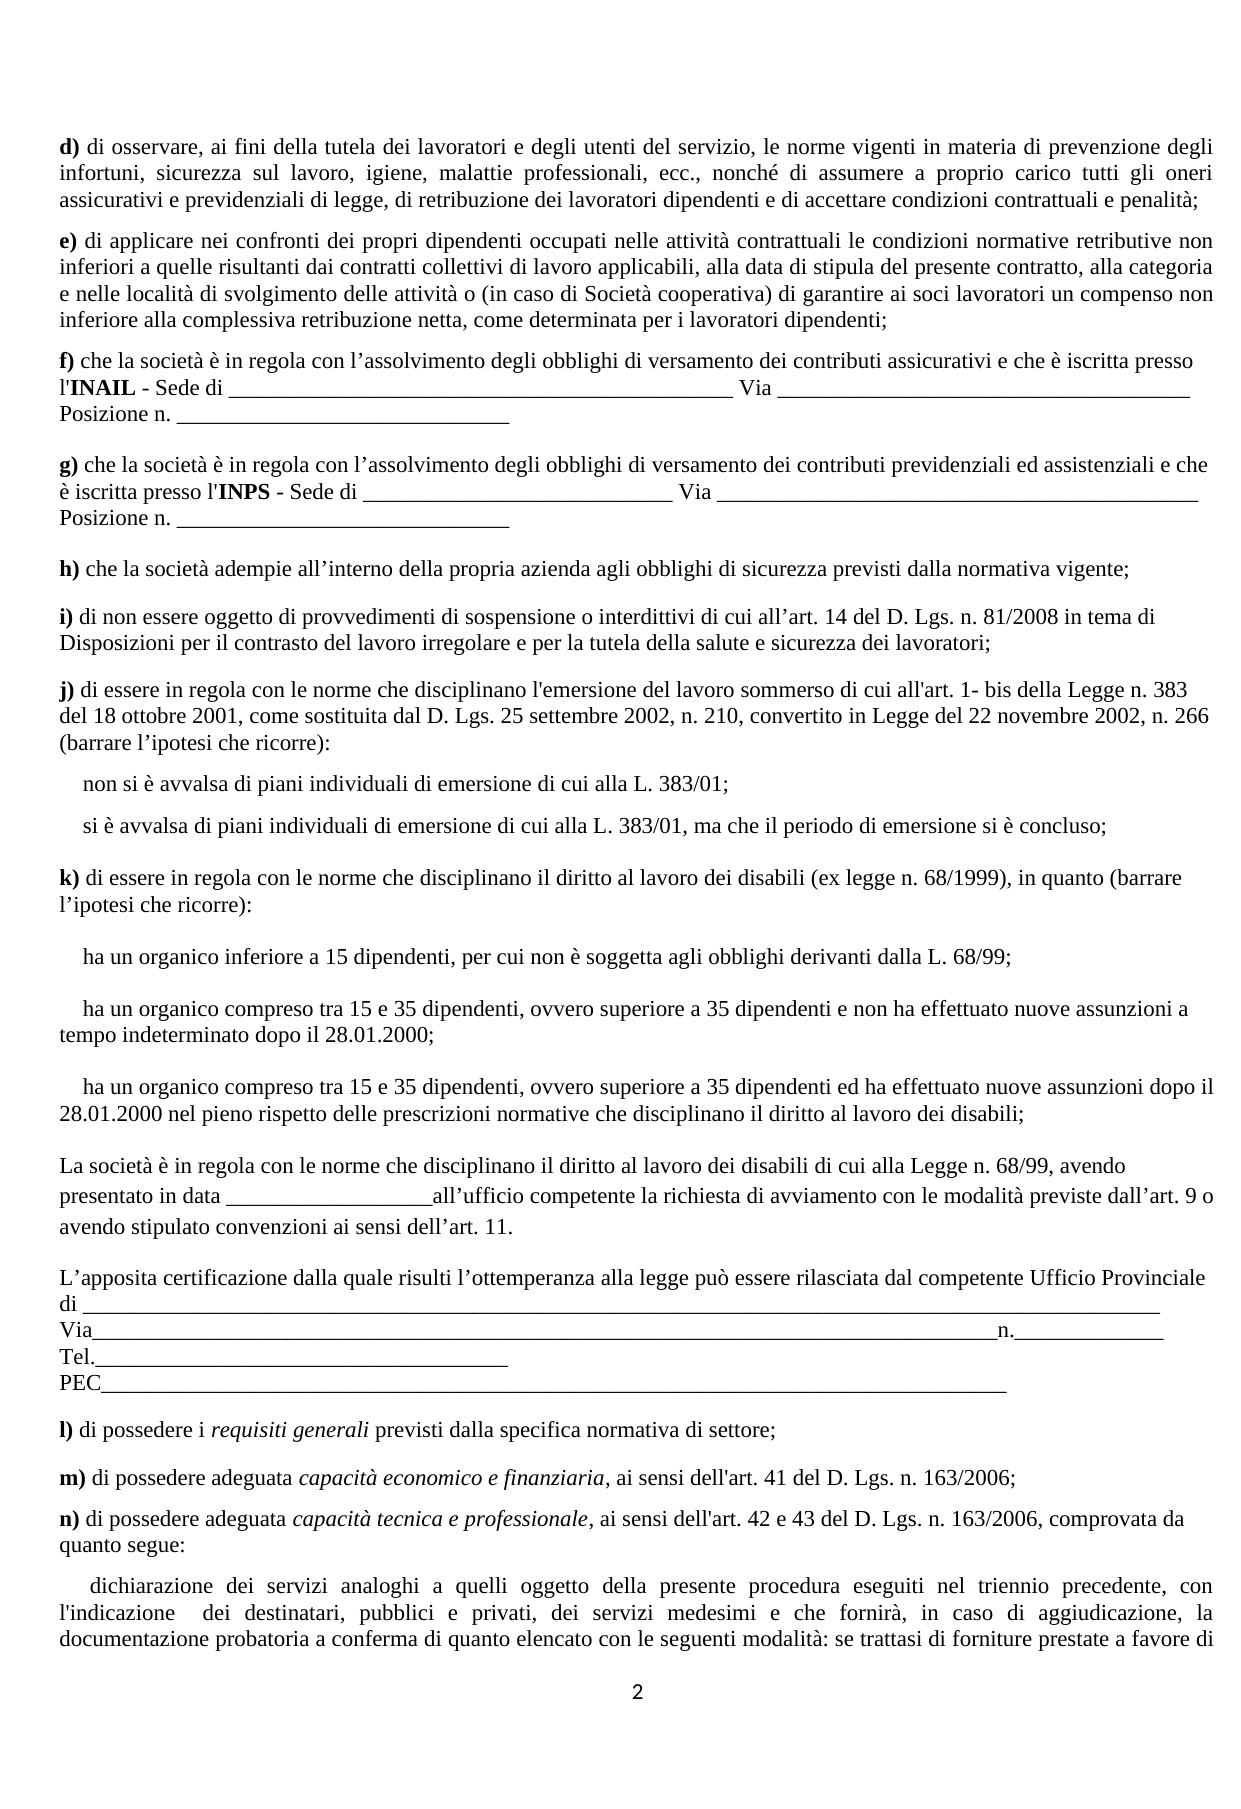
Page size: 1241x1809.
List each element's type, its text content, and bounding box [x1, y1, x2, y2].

text  ha un organico compreso tra 15 e 35 dipendenti, ovvero superiore a 35 dipendenti ed ha effettuato nuove assunzioni dopo il 28.01.2000 nel pieno rispetto delle prescrizioni normative che disciplinano il diritto al lavoro dei disabili; [59, 1073, 1216, 1126]
text k) di essere in regola con le norme che disciplinano il diritto al lavoro dei disabili (ex legge n. 68/1999), in quanto (barrare l’ipotesi che ricorre): [59, 864, 1216, 917]
text  ha un organico compreso tra 15 e 35 dipendenti, ovvero superiore a 35 dipendenti e non ha effettuato nuove assunzioni a tempo indeterminato dopo il 28.01.2000; [59, 995, 1216, 1048]
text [59, 1572, 1216, 1652]
text g) che la società è in regola con l’assolvimento degli obblighi di versamento dei contributi previdenziali ed assistenziali e che è iscritta presso l'INPS - Sede di ___________________________ Via __________________________________________ Posizione n. _____________________________ [59, 451, 1216, 531]
text  non si è avvalsa di piani individuali di emersione di cui alla L. 383/01; [59, 770, 1216, 797]
text f) che la società è in regola con l’assolvimento degli obblighi di versamento dei contributi assicurativi e che è iscritta presso l'INAIL - Sede di ____________________________________________ Via ____________________________________ Posizione n. _____________________________ [59, 347, 1216, 426]
text i) di non essere oggetto di provvedimenti di sospensione o interdittivi di cui all’art. 14 del D. Lgs. n. 81/2008 in tema di Disposizioni per il contrasto del lavoro irregolare e per la tutela della salute e sicurezza dei lavoratori; [59, 603, 1216, 655]
text e) di applicare nei confronti dei propri dipendenti occupati nelle attività contrattuali le condizioni normative retributive non inferiori a quelle risultanti dai contratti collettivi di lavoro applicabili, alla data di stipula del presente contratto, alla categoria e nelle località di svolgimento delle attività o (in caso di Società cooperativa) di garantire ai soci lavoratori un compenso non inferiore alla complessiva retribuzione netta, come determinata per i lavoratori dipendenti; [59, 227, 1216, 332]
text l) di possedere i requisiti generali previsti dalla specifica normativa di settore; [59, 1416, 1216, 1443]
text h) che la società adempie all’interno della propria azienda agli obblighi di sicurezza previsti dalla normativa vigente; [59, 556, 1216, 582]
text j) di essere in regola con le norme che disciplinano l'emersione del lavoro sommerso di cui all'art. 1- bis della Legge n. 383 del 18 ottobre 2001, come sostituita dal D. Lgs. 25 settembre 2002, n. 210, convertito in Legge del 22 novembre 2002, n. 266 (barrare l’ipotesi che ricorre): [59, 676, 1216, 755]
text n) di possedere adeguata capacità tecnica e professionale, ai sensi dell'art. 42 e 43 del D. Lgs. n. 163/2006, comprovata da quanto segue: [59, 1505, 1216, 1558]
text La società è in regola con le norme che disciplinano il diritto al lavoro dei disabili di cui alla Legge n. 68/99, avendo presentato in data __________________all’ufficio competente la richiesta di avviamento con le modalità previste dall’art. 9 o avendo stipulato convenzioni ai sensi dell’art. 11. [59, 1152, 1216, 1239]
text m) di possedere adeguata capacità economico e finanziaria, ai sensi dell'art. 41 del D. Lgs. n. 163/2006; [59, 1464, 1216, 1490]
text L’apposita certificazione dalla quale risulti l’ottemperanza alla legge può essere rilasciata dal competente Ufficio Provinciale di ______________________________________________________________________________________________ Via_______________________________________________________________________________n._____________ Tel.____________________________________ PEC_______________________________________________________________________________ [59, 1264, 1216, 1396]
text  si è avvalsa di piani individuali di emersione di cui alla L. 383/01, ma che il periodo di emersione si è concluso; [59, 812, 1216, 838]
text d) di osservare, ai fini della tutela dei lavoratori e degli utenti del servizio, le norme vigenti in materia di prevenzione degli infortuni, sicurezza sul lavoro, igiene, malattie professionali, ecc., nonché di assumere a proprio carico tutti gli oneri assicurativi e previdenziali di legge, di retribuzione dei lavoratori dipendenti e di accettare condizioni contrattuali e penalità; [59, 133, 1216, 212]
text  ha un organico inferiore a 15 dipendenti, per cui non è soggetta agli obblighi derivanti dalla L. 68/99; [59, 943, 1216, 969]
